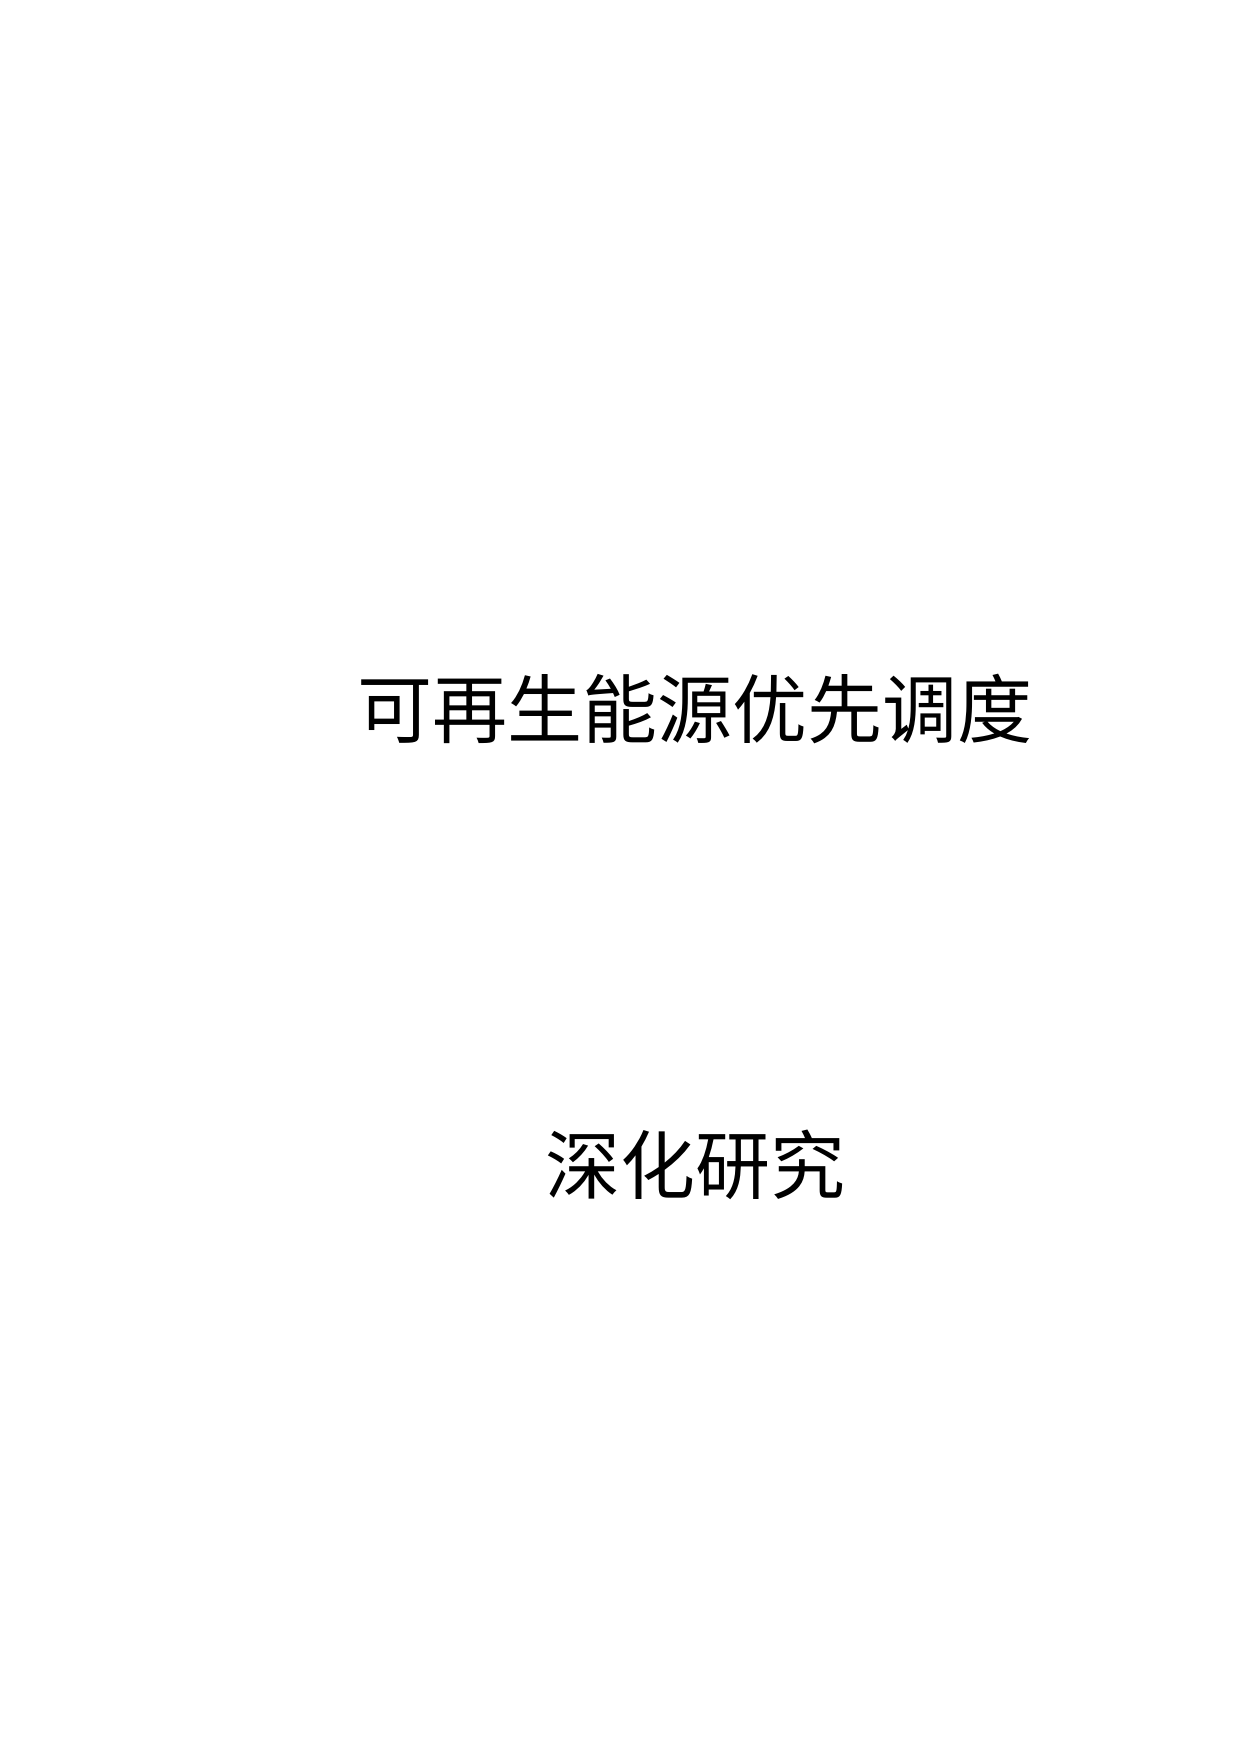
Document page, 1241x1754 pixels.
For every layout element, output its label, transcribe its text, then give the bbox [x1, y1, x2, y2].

text 深化研究 [187, 1095, 1053, 1225]
text 可再生能源优先调度 [187, 639, 1053, 769]
